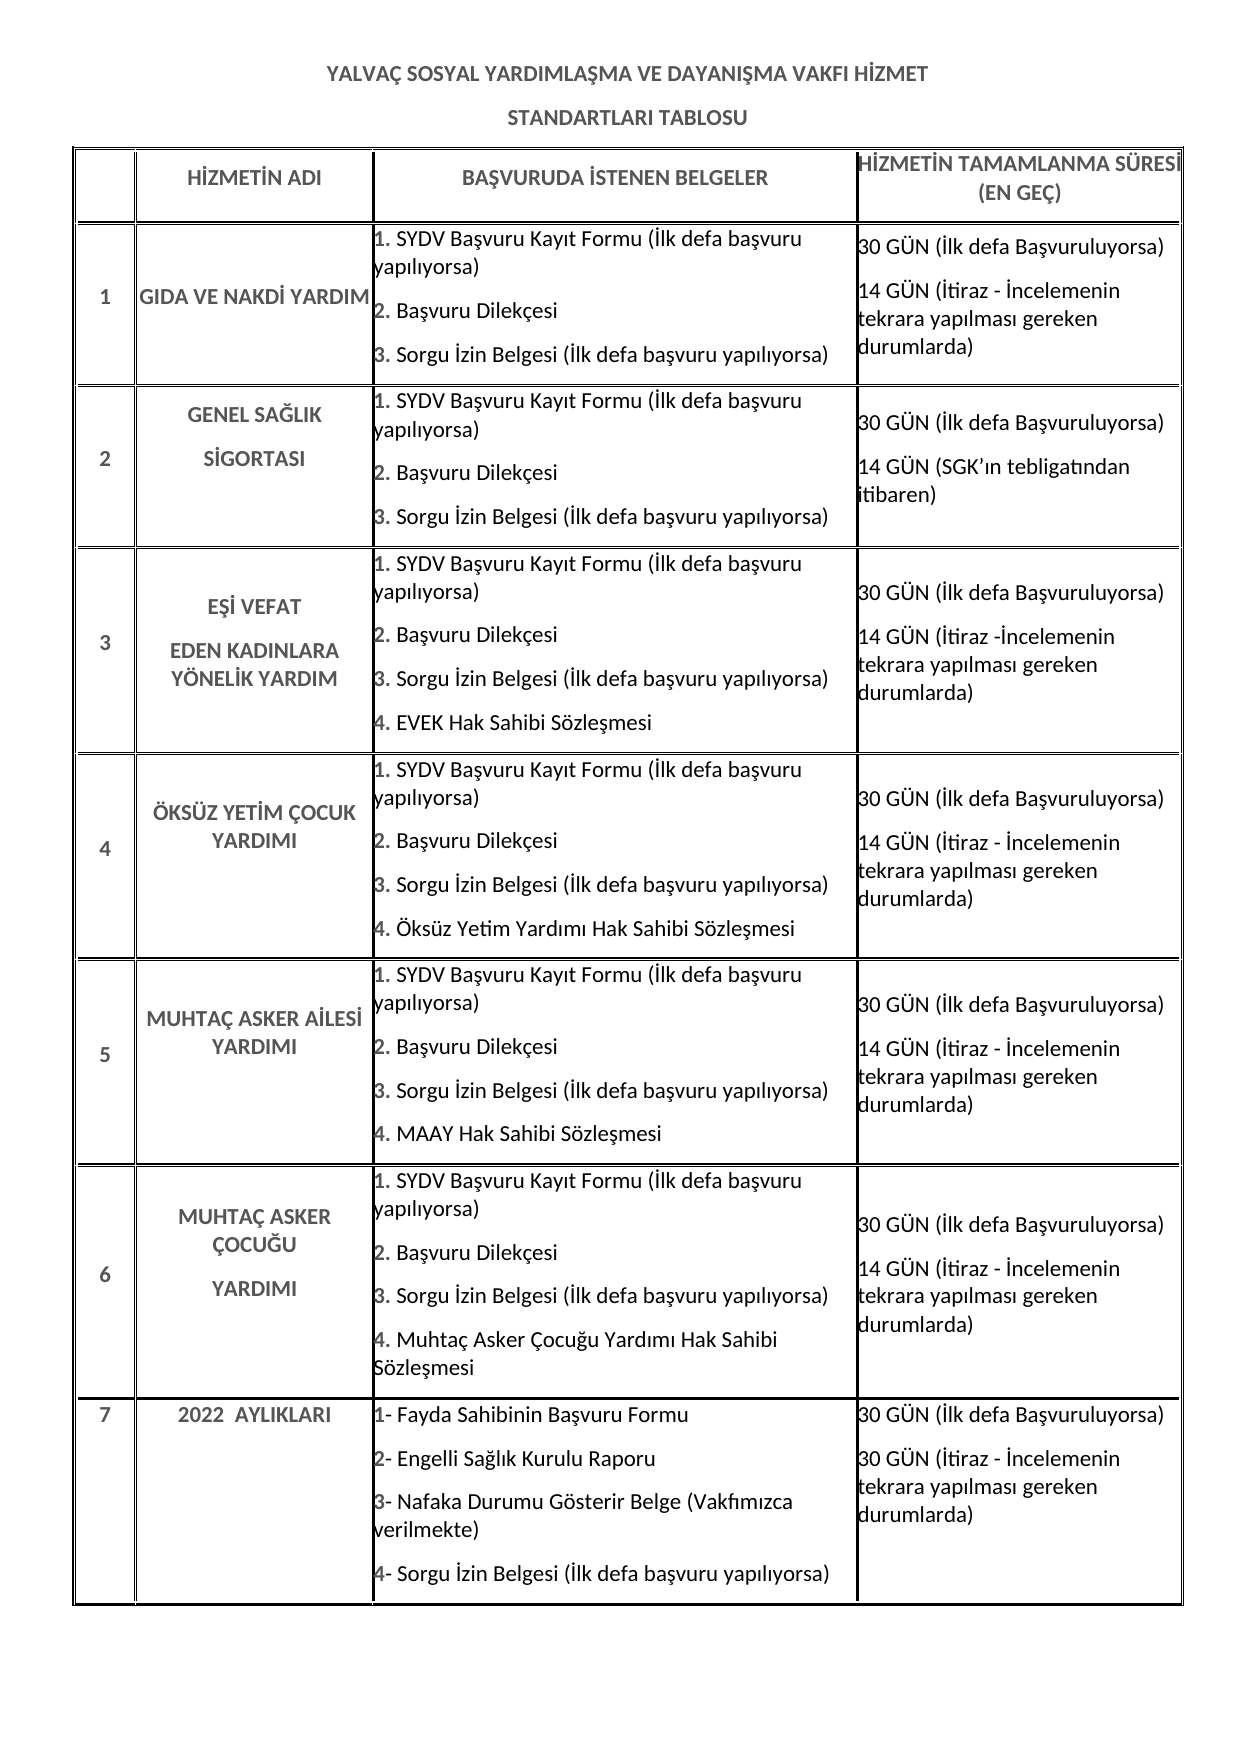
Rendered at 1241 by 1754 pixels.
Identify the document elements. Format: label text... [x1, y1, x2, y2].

table_cell 1. SYDV Başvuru Kayıt Formu (İlk defa başvuru yapılıyorsa) 2. Başvuru Dilekçesi 3. Sorgu İzin Belgesi (İlk defa başvuru yapılıyorsa) [375, 225, 856, 383]
table_header BAŞVURUDA İSTENEN BELGELER [373, 150, 857, 221]
table_cell 1. SYDV Başvuru Kayıt Formu (İlk defa başvuru yapılıyorsa) 2. Başvuru Dilekçesi 3. Sorgu İzin Belgesi (İlk defa başvuru yapılıyorsa) 4. Muhtaç Asker Çocuğu Yardımı Hak Sahibi Sözleşmesi [375, 1167, 856, 1397]
table_cell 2 [76, 384, 134, 546]
table_cell 30 GÜN (İlk defa Başvuruluyorsa) 14 GÜN (İtiraz - İncelemenin tekrara yapılması gereken durumlarda) [859, 1163, 1181, 1397]
table_cell 30 GÜN (İlk defa Başvuruluyorsa) 14 GÜN (İtiraz - İncelemenin tekrara yapılması gereken durumlarda) [859, 957, 1181, 1163]
table_cell GIDA VE NAKDİ YARDIM [137, 225, 372, 383]
table_header HİZMETİN TAMAMLANMA SÜRESİ (EN GEÇ) [857, 150, 1181, 221]
table_cell 1. SYDV Başvuru Kayıt Formu (İlk defa başvuru yapılıyorsa) 2. Başvuru Dilekçesi 3. Sorgu İzin Belgesi (İlk defa başvuru yapılıyorsa) 4. EVEK Hak Sahibi Sözleşmesi [375, 549, 856, 751]
table_cell 2022 AYLIKLARI [136, 1400, 373, 1603]
table_cell 3 [74, 546, 136, 751]
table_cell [373, 1400, 857, 1603]
table_cell ÖKSÜZ YETİM ÇOCUK YARDIMI [137, 755, 372, 957]
table_cell 30 GÜN (İlk defa Başvuruluyorsa) 14 GÜN (İtiraz -İncelemenin tekrara yapılması gereken durumlarda) [857, 546, 1182, 751]
table_cell 7 [76, 1397, 136, 1603]
table_cell 1. SYDV Başvuru Kayıt Formu (İlk defa başvuru yapılıyorsa) 2. Başvuru Dilekçesi 3. Sorgu İzin Belgesi (İlk defa başvuru yapılıyorsa) 4. Öksüz Yetim Yardımı Hak Sahibi Sözleşmesi [375, 755, 856, 957]
table_cell 30 GÜN (İlk defa Başvuruluyorsa) 14 GÜN (İtiraz - İncelemenin tekrara yapılması gereken durumlarda) [859, 221, 1181, 383]
table_cell 1. SYDV Başvuru Kayıt Formu (İlk defa başvuru yapılıyorsa) 2. Başvuru Dilekçesi 3. Sorgu İzin Belgesi (İlk defa başvuru yapılıyorsa) 4. MAAY Hak Sahibi Sözleşmesi [375, 961, 856, 1163]
table_cell 1 [76, 221, 134, 383]
table_cell 5 [76, 957, 134, 1163]
table_cell GENEL SAĞLIK SİGORTASI [137, 387, 372, 546]
table_cell MUHTAÇ ASKER AİLESİ YARDIMI [137, 961, 372, 1163]
table_header HİZMETİN ADI [136, 148, 373, 221]
table_cell 4 [76, 751, 134, 957]
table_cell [857, 1397, 1181, 1603]
table_cell 6 [76, 1163, 134, 1397]
table_cell 30 GÜN (İlk defa Başvuruluyorsa) 14 GÜN (İtiraz - İncelemenin tekrara yapılması gereken durumlarda) [859, 751, 1181, 957]
text YALVAÇ SOSYAL YARDIMLAŞMA VE DAYANIŞMA VAKFI HİZMET [74, 59, 1181, 87]
table_cell 1. SYDV Başvuru Kayıt Formu (İlk defa başvuru yapılıyorsa) 2. Başvuru Dilekçesi 3. Sorgu İzin Belgesi (İlk defa başvuru yapılıyorsa) [375, 387, 856, 546]
table_cell 30 GÜN (İlk defa Başvuruluyorsa) 14 GÜN (SGK’ın tebligatından itibaren) [859, 384, 1181, 546]
table_header [76, 150, 136, 221]
table_cell MUHTAÇ ASKER ÇOCUĞU YARDIMI [137, 1167, 372, 1397]
text STANDARTLARI TABLOSU [74, 103, 1181, 131]
table_cell EŞİ VEFAT EDEN KADINLARA YÖNELİK YARDIM [137, 549, 372, 751]
